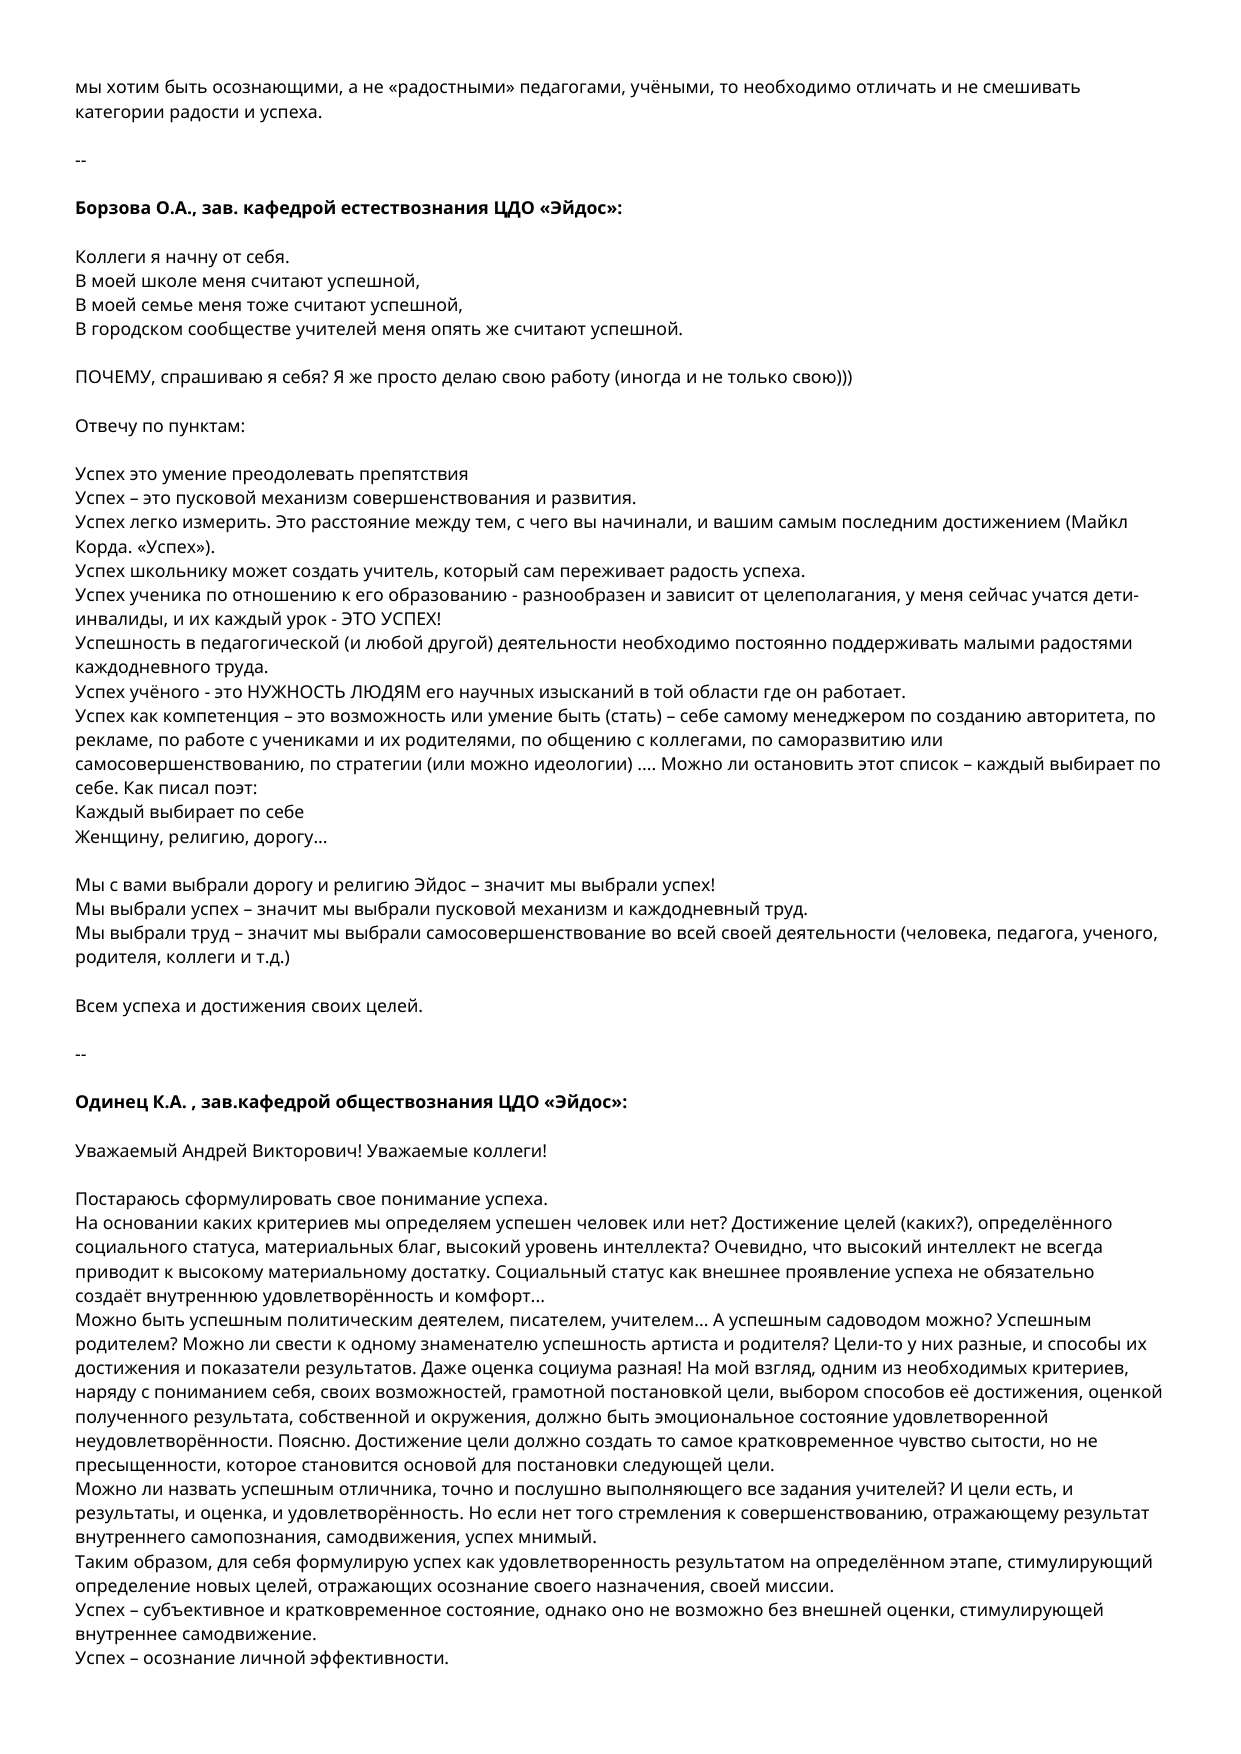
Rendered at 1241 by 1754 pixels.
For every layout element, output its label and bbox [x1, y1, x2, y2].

text [75, 75, 1165, 1670]
